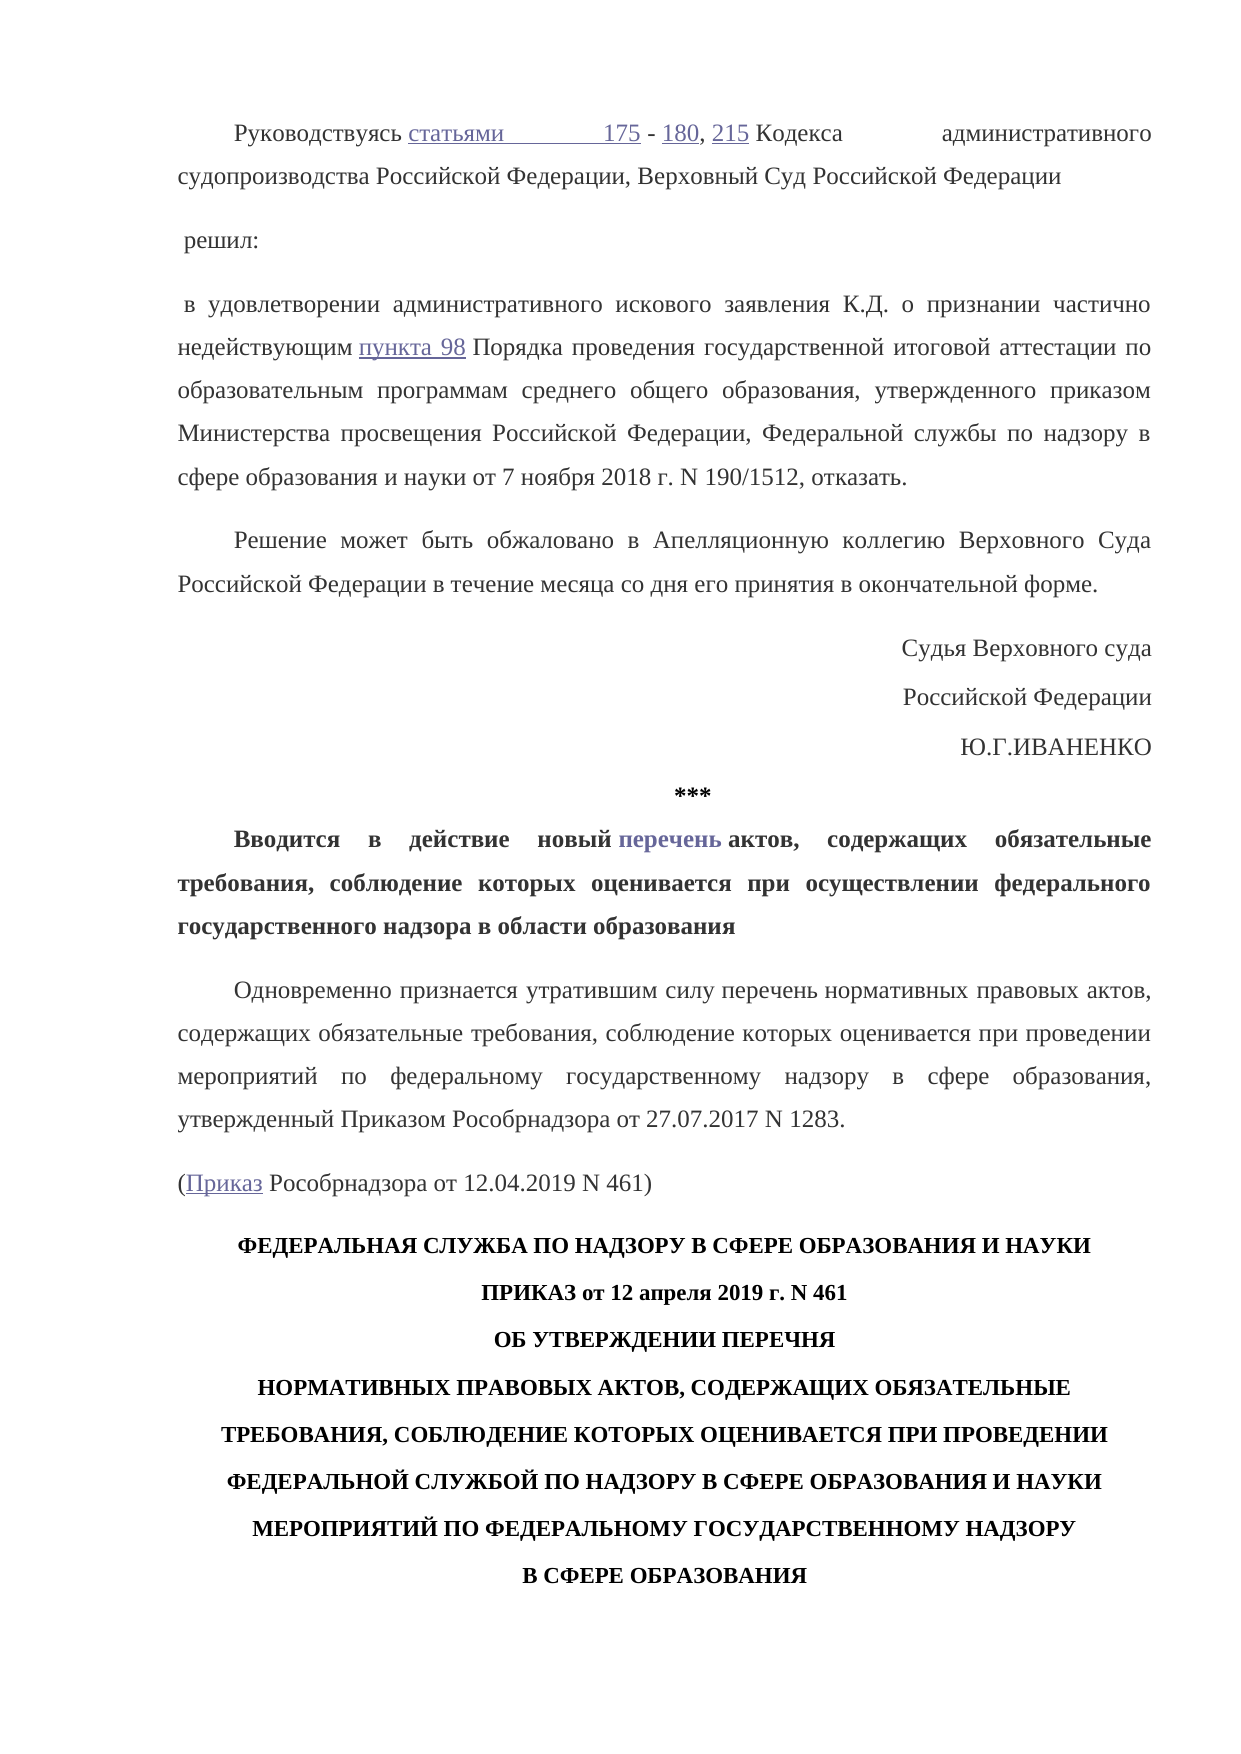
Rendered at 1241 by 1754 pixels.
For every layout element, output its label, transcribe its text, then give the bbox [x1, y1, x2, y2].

text решил: [177, 225, 1152, 254]
text (Приказ Рособрнадзора от 12.04.2019 N 461) [177, 1168, 1152, 1197]
text В СФЕРЕ ОБРАЗОВАНИЯ [177, 1562, 1152, 1589]
text Ю.Г.ИВАНЕНКО [177, 732, 1152, 761]
text в удовлетворении административного искового заявления К.Д. о признании частично недействующим пункта 98 Порядка проведения государственной итоговой аттестации по образовательным программам среднего общего образования, утвержденного приказом Министерства просвещения Российской Федерации, Федеральной службы по надзору в сфере образования и науки от 7 ноября 2018 г. N 190/1512, отказать. [177, 289, 1152, 490]
text Решение может быть обжаловано в Апелляционную коллегию Верховного Суда Российской Федерации в течение месяца со дня его принятия в окончательной форме. [177, 526, 1152, 597]
text ТРЕБОВАНИЯ, СОБЛЮДЕНИЕ КОТОРЫХ ОЦЕНИВАЕТСЯ ПРИ ПРОВЕДЕНИИ [177, 1421, 1152, 1447]
text Вводится в действие новый перечень актов, содержащих обязательные требования, соблюдение которых оценивается при осуществлении федерального государственного надзора в области образования [177, 824, 1152, 939]
text Одновременно признается утратившим силу перечень нормативных правовых актов, содержащих обязательные требования, соблюдение которых оценивается при проведении мероприятий по федеральному государственному надзору в сфере образования, утвержденный Приказом Рособрнадзора от 27.07.2017 N 1283. [177, 975, 1152, 1133]
text ОБ УТВЕРЖДЕНИИ ПЕРЕЧНЯ [177, 1326, 1152, 1353]
text *** [177, 781, 1152, 810]
text МЕРОПРИЯТИЙ ПО ФЕДЕРАЛЬНОМУ ГОСУДАРСТВЕННОМУ НАДЗОРУ [177, 1515, 1152, 1542]
text ФЕДЕРАЛЬНАЯ СЛУЖБА ПО НАДЗОРУ В СФЕРЕ ОБРАЗОВАНИЯ И НАУКИ [177, 1232, 1152, 1258]
text ФЕДЕРАЛЬНОЙ СЛУЖБОЙ ПО НАДЗОРУ В СФЕРЕ ОБРАЗОВАНИЯ И НАУКИ [177, 1468, 1152, 1494]
text Руководствуясь статьями 175 - 180, 215 Кодекса административного судопроизводства Российской Федерации, Верховный Суд Российской Федерации [177, 118, 1152, 190]
text Российской Федерации [177, 682, 1152, 711]
text ПРИКАЗ от 12 апреля 2019 г. N 461 [177, 1279, 1152, 1306]
text НОРМАТИВНЫХ ПРАВОВЫХ АКТОВ, СОДЕРЖАЩИХ ОБЯЗАТЕЛЬНЫЕ [177, 1374, 1152, 1400]
text Судья Верховного суда [177, 633, 1152, 661]
